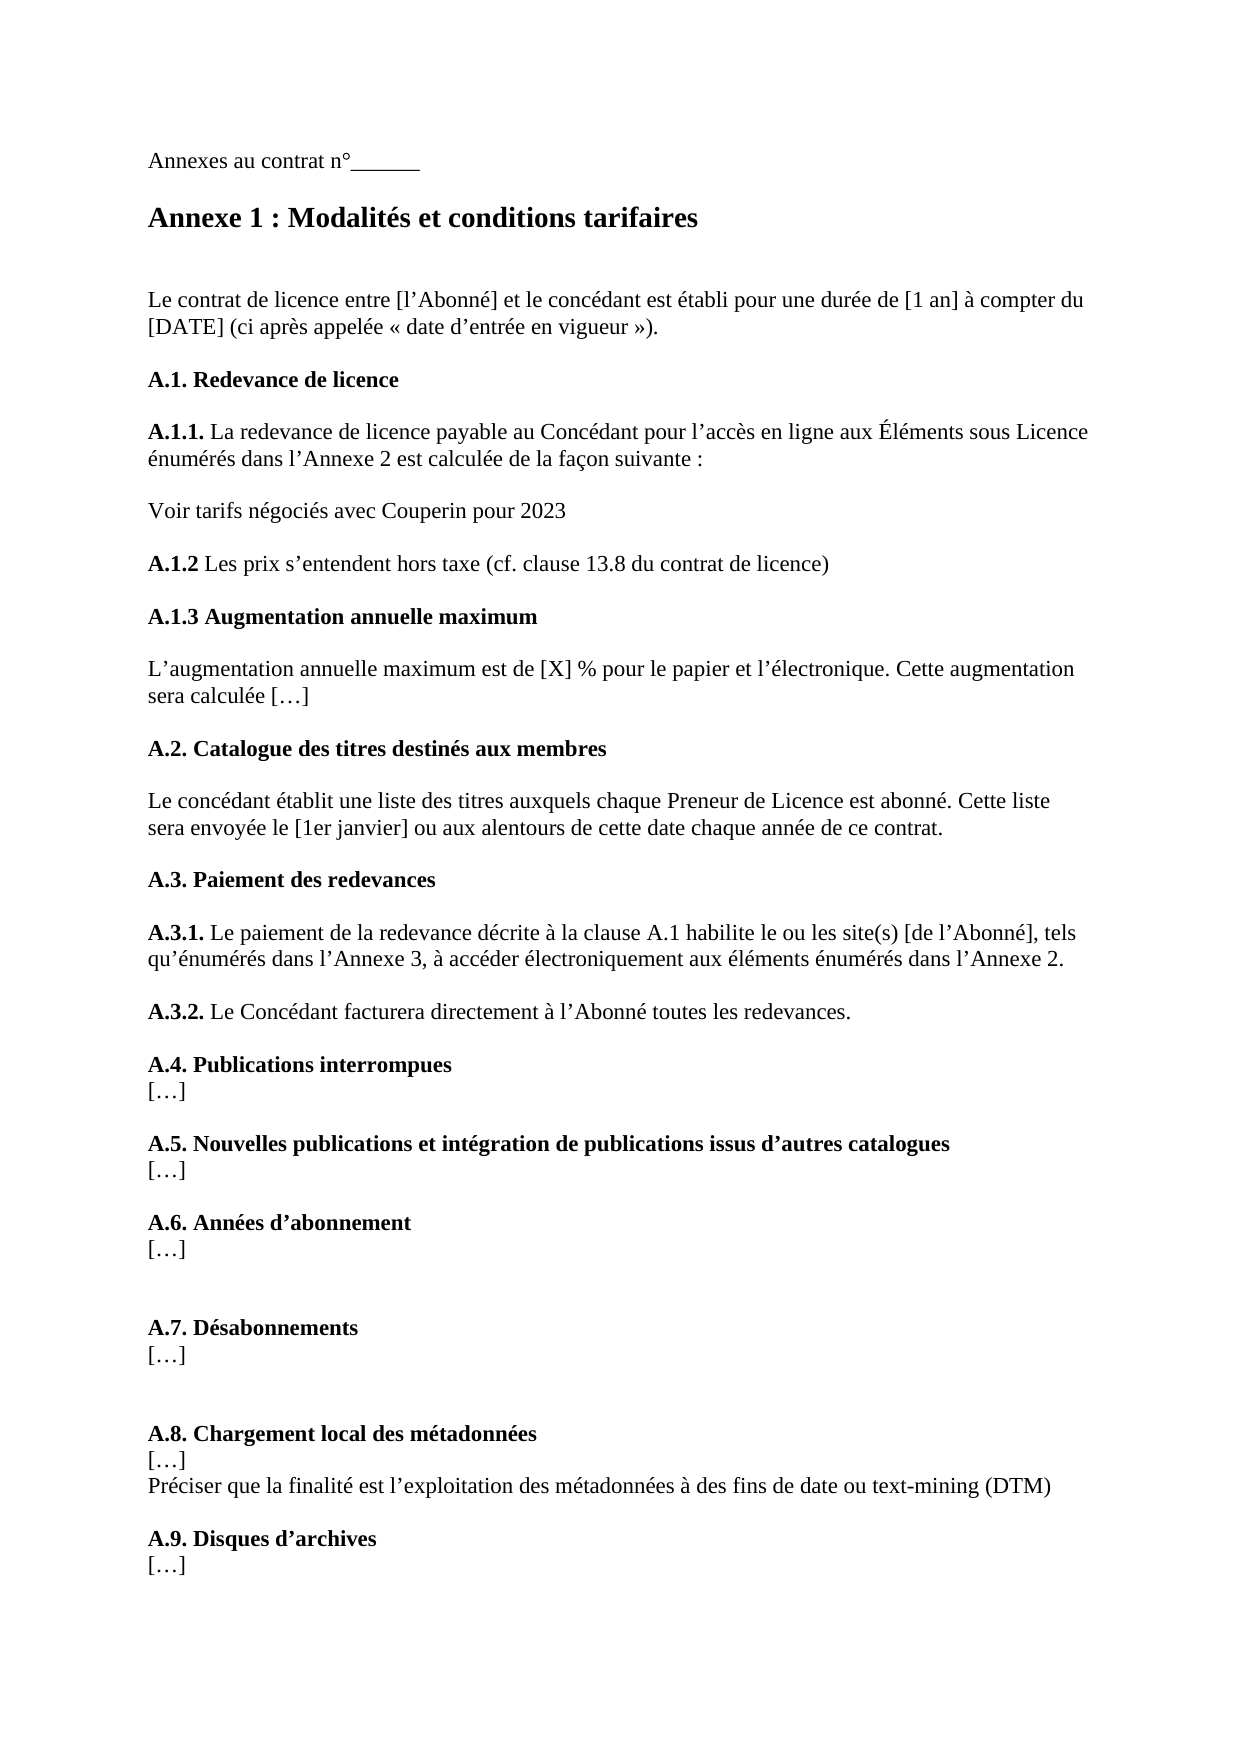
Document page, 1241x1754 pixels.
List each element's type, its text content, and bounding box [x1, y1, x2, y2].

text A.7. Désabonnements [148, 1314, 1093, 1341]
text A.1.1. La redevance de licence payable au Concédant pour l’accès en ligne aux Éléments sous Licence énumérés dans l’Annexe 2 est calculée de la façon suivante : [148, 418, 1093, 471]
text A.2. Catalogue des titres destinés aux membres [148, 734, 1093, 761]
text A.3. Paiement des redevances [148, 866, 1093, 893]
text A.6. Années d’abonnement [148, 1209, 1093, 1235]
text […] [148, 1235, 1093, 1262]
text Annexes au contrat n°______ [148, 148, 1093, 174]
text Voir tarifs négociés avec Couperin pour 2023 [148, 497, 1093, 524]
text […] [148, 1077, 1093, 1103]
text […] [148, 1156, 1093, 1183]
text Le contrat de licence entre [l’Abonné] et le concédant est établi pour une durée de [1 an] à compter du [DATE] (ci après appelée « date d’entrée en vigueur »). [148, 287, 1093, 339]
text […] [148, 1446, 1093, 1472]
text […] [148, 1552, 1093, 1578]
text A.3.2. Le Concédant facturera directement à l’Abonné toutes les redevances. [148, 998, 1093, 1024]
text A.5. Nouvelles publications et intégration de publications issus d’autres catalogues [148, 1130, 1093, 1156]
text A.9. Disques d’archives [148, 1525, 1093, 1552]
text A.8. Chargement local des métadonnées [148, 1420, 1093, 1446]
text A.3.1. Le paiement de la redevance décrite à la clause A.1 habilite le ou les site(s) [de l’Abonné], tels qu’énumérés dans l’Annexe 3, à accéder électroniquement aux éléments énumérés dans l’Annexe 2. [148, 919, 1093, 972]
text Le concédant établit une liste des titres auxquels chaque Preneur de Licence est abonné. Cette liste sera envoyée le [1er janvier] ou aux alentours de cette date chaque année de ce contrat. [148, 787, 1093, 840]
text A.1. Redevance de licence [148, 366, 1093, 392]
text […] [148, 1341, 1093, 1367]
text L’augmentation annuelle maximum est de [X] % pour le papier et l’électronique. Cette augmentation sera calculée […] [148, 656, 1093, 708]
text A.4. Publications interrompues [148, 1051, 1093, 1077]
text A.1.3 Augmentation annuelle maximum [148, 603, 1093, 629]
text Préciser que la finalité est l’exploitation des métadonnées à des fins de date ou text-mining (DTM) [148, 1472, 1093, 1499]
text A.1.2 Les prix s’entendent hors taxe (cf. clause 13.8 du contrat de licence) [148, 550, 1093, 576]
text Annexe 1 : Modalités et conditions tarifaires [148, 200, 1093, 234]
